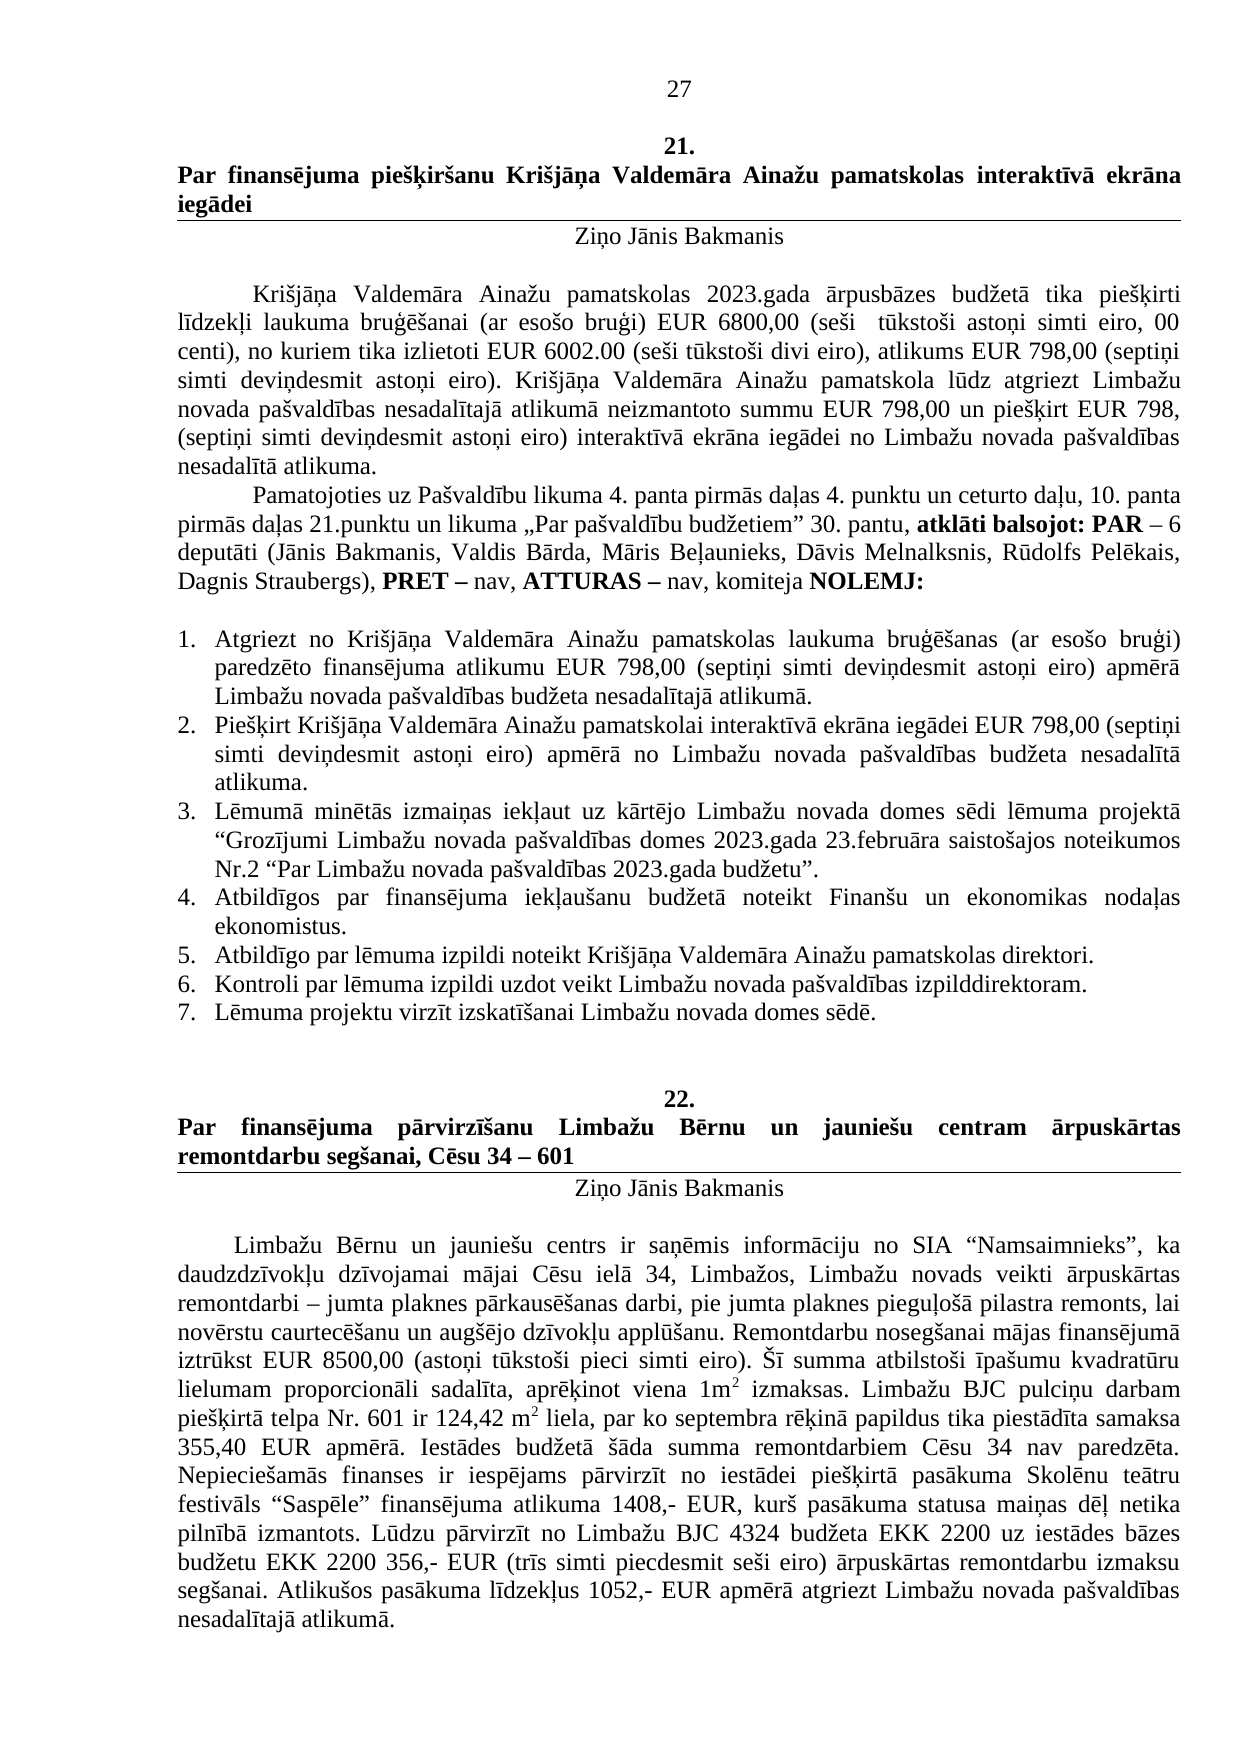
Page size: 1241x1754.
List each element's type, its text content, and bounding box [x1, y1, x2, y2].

list Lēmumā minētās izmaiņas iekļaut uz kārtējo Limbažu novada domes sēdi lēmuma projektā “Grozījumi Limbažu novada pašvaldības domes 2023.gada 23.februāra saistošajos noteikumos Nr.2 “Par Limbažu novada pašvaldības 2023.gada budžetu”. [177, 796, 1181, 882]
list Atbildīgo par lēmuma izpildi noteikt Krišjāņa Valdemāra Ainažu pamatskolas direktori. [177, 940, 1181, 969]
text Krišjāņa Valdemāra Ainažu pamatskolas 2023.gada ārpusbāzes budžetā tika piešķirti līdzekļi laukuma bruģēšanai (ar esošo bruģi) EUR 6800,00 (seši tūkstoši astoņi simti eiro, 00 centi), no kuriem tika izlietoti EUR 6002.00 (seši tūkstoši divi eiro), atlikums EUR 798,00 (septiņi simti deviņdesmit astoņi eiro). Krišjāņa Valdemāra Ainažu pamatskola lūdz atgriezt Limbažu novada pašvaldības nesadalītajā atlikumā neizmantoto summu EUR 798,00 un piešķirt EUR 798, (septiņi simti deviņdesmit astoņi eiro) interaktīvā ekrāna iegādei no Limbažu novada pašvaldības nesadalītā atlikuma. [177, 279, 1181, 480]
list Piešķirt Krišjāņa Valdemāra Ainažu pamatskolai interaktīvā ekrāna iegādei EUR 798,00 (septiņi simti deviņdesmit astoņi eiro) apmērā no Limbažu novada pašvaldības budžeta nesadalītā atlikuma. [177, 710, 1181, 796]
text Pamatojoties uz Pašvaldību likuma 4. panta pirmās daļas 4. punktu un ceturto daļu, 10. panta pirmās daļas 21.punktu un likuma „Par pašvaldību budžetiem” 30. pantu, atklāti balsojot: PAR – 6 deputāti (Jānis Bakmanis, Valdis Bārda, Māris Beļaunieks, Dāvis Melnalksnis, Rūdolfs Pelēkais, Dagnis Straubergs), PRET – nav, ATTURAS – nav, komiteja NOLEMJ: [177, 480, 1181, 595]
text Par finansējuma pārvirzīšanu Limbažu Bērnu un jauniešu centram ārpuskārtas remontdarbu segšanai, Cēsu 34 – 601 [177, 1112, 1181, 1172]
list Lēmuma projektu virzīt izskatīšanai Limbažu novada domes sēdē. [177, 997, 1181, 1026]
list Atbildīgos par finansējuma iekļaušanu budžetā noteikt Finanšu un ekonomikas nodaļas ekonomistus. [177, 882, 1181, 940]
list Atgriezt no Krišjāņa Valdemāra Ainažu pamatskolas laukuma bruģēšanas (ar esošo bruģi) paredzēto finansējuma atlikumu EUR 798,00 (septiņi simti deviņdesmit astoņi eiro) apmērā Limbažu novada pašvaldības budžeta nesadalītajā atlikumā. [177, 624, 1181, 710]
subtitle 21. [177, 131, 1181, 160]
list Kontroli par lēmuma izpildi uzdot veikt Limbažu novada pašvaldības izpilddirektoram. [177, 969, 1181, 997]
text Ziņo Jānis Bakmanis [177, 1173, 1181, 1202]
text Ziņo Jānis Bakmanis [177, 221, 1181, 250]
text Limbažu Bērnu un jauniešu centrs ir saņēmis informāciju no SIA “Namsaimnieks”, ka daudzdzīvokļu dzīvojamai mājai Cēsu ielā 34, Limbažos, Limbažu novads veikti ārpuskārtas remontdarbi – jumta plaknes pārkausēšanas darbi, pie jumta plaknes pieguļošā pilastra remonts, lai novērstu caurtecēšanu un augšējo dzīvokļu applūšanu. Remontdarbu nosegšanai mājas finansējumā iztrūkst EUR 8500,00 (astoņi tūkstoši pieci simti eiro). Šī summa atbilstoši īpašumu kvadratūru lielumam proporcionāli sadalīta, aprēķinot viena 1m2 izmaksas. Limbažu BJC pulciņu darbam piešķirtā telpa Nr. 601 ir 124,42 m2 liela, par ko septembra rēķinā papildus tika piestādīta samaksa 355,40 EUR apmērā. Iestādes budžetā šāda summa remontdarbiem Cēsu 34 nav paredzēta. Nepieciešamās finanses ir iespējams pārvirzīt no iestādei piešķirtā pasākuma Skolēnu teātru festivāls “Saspēle” finansējuma atlikuma 1408,- EUR, kurš pasākuma statusa maiņas dēļ netika pilnībā izmantots. Lūdzu pārvirzīt no Limbažu BJC 4324 budžeta EKK 2200 uz iestādes bāzes budžetu EKK 2200 356,- EUR (trīs simti piecdesmit seši eiro) ārpuskārtas remontdarbu izmaksu segšanai. Atlikušos pasākuma līdzekļus 1052,- EUR apmērā atgriezt Limbažu novada pašvaldības nesadalītajā atlikumā. [177, 1231, 1181, 1633]
subtitle 22. [177, 1084, 1181, 1112]
text Par finansējuma piešķiršanu Krišjāņa Valdemāra Ainažu pamatskolas interaktīvā ekrāna iegādei [177, 160, 1181, 220]
